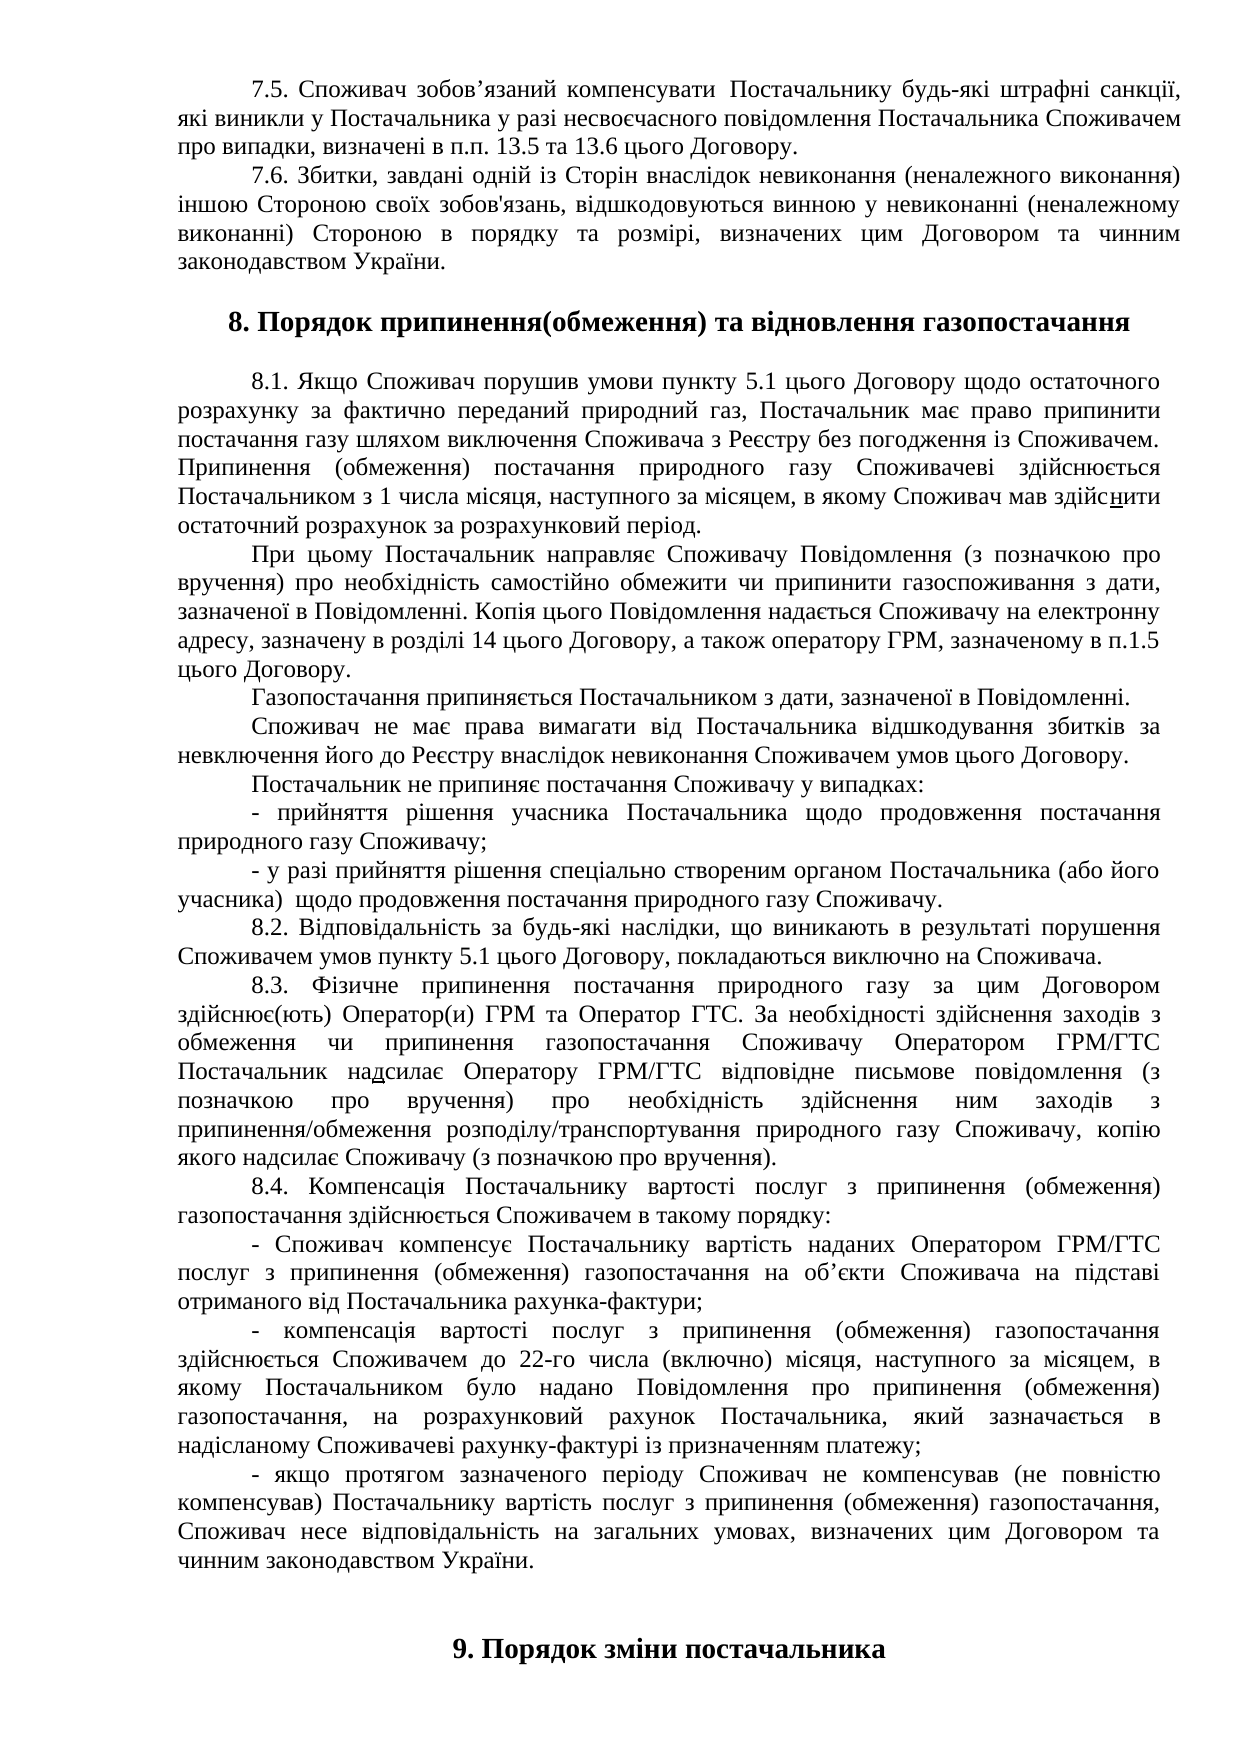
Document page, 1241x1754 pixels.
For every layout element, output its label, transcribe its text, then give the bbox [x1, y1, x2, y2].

text 7.6. Збитки, завдані одній із Сторін внаслідок невиконання (неналежного виконання) іншою Стороною своїх зобов'язань, відшкодовуються винною у невиконанні (неналежному виконанні) Стороною в порядку та розмірі, визначених цим Договором та чинним законодавством України. [177, 160, 1181, 275]
text - прийняття рішення учасника Постачальника щодо продовження постачання природного газу Споживачу; [177, 797, 1161, 855]
text Споживач не має права вимагати від Постачальника відшкодування збитків за невключення його до Реєстру внаслідок невиконання Споживачем умов цього Договору. [177, 711, 1161, 769]
text 8.2. Відповідальність за будь-які наслідки, що виникають в результаті порушення Споживачем умов пункту 5.1 цього Договору, покладаються виключно на Споживача. [177, 912, 1161, 970]
text 8.3. Фізичне припинення постачання природного газу за цим Договором здійснює(ють) Оператор(и) ГРМ та Оператор ГТС. За необхідності здійснення заходів з обмеження чи припинення газопостачання Споживачу Оператором ГРМ/ГТС Постачальник надсилає Оператору ГРМ/ГТС відповідне письмове повідомлення (з позначкою про вручення) про необхідність здійснення ним заходів з припинення/обмеження розподілу/транспортування природного газу Споживачу, копію якого надсилає Споживачу (з позначкою про вручення). [177, 970, 1161, 1171]
text - компенсація вартості послуг з припинення (обмеження) газопостачання здійснюється Споживачем до 22-го числа (включно) місяця, наступного за місяцем, в якому Постачальником було надано Повідомлення про припинення (обмеження) газопостачання, на розрахунковий рахунок Постачальника, який зазначається в надісланому Споживачеві рахунку-фактурі із призначенням платежу; [177, 1315, 1161, 1459]
text 9. Порядок зміни постачальника [177, 1631, 1161, 1665]
text - у разі прийняття рішення спеціально створеним органом Постачальника (або його учасника) щодо продовження постачання природного газу Споживачу. [177, 855, 1161, 912]
text При цьому Постачальник направляє Споживачу Повідомлення (з позначкою про вручення) про необхідність самостійно обмежити чи припинити газоспоживання з дати, зазначеної в Повідомленні. Копія цього Повідомлення надається Споживачу на електронну адресу, зазначену в розділі 14 цього Договору, а також оператору ГРМ, зазначеному в п.1.5 цього Договору. [177, 539, 1161, 682]
text - Споживач компенсує Постачальнику вартість наданих Оператором ГРМ/ГТС послуг з припинення (обмеження) газопостачання на об’єкти Споживача на підставі отриманого від Постачальника рахунка-фактури; [177, 1229, 1161, 1315]
text 8. Порядок припинення(обмеження) та відновлення газопостачання [177, 304, 1181, 337]
text 7.5. Споживач зобов’язаний компенсувати Постачальнику будь-які штрафні санкції, які виникли у Постачальника у разі несвоєчасного повідомлення Постачальника Споживачем про випадки, визначені в п.п. 13.5 та 13.6 цього Договору. [177, 74, 1181, 160]
text - якщо протягом зазначеного періоду Споживач не компенсував (не повністю компенсував) Постачальнику вартість послуг з припинення (обмеження) газопостачання, Споживач несе відповідальність на загальних умовах, визначених цим Договором та чинним законодавством України. [177, 1459, 1161, 1574]
text Постачальник не припиняє постачання Споживачу у випадках: [177, 769, 1161, 797]
text Газопостачання припиняється Постачальником з дати, зазначеної в Повідомленні. [177, 682, 1161, 711]
text 8.4. Компенсація Постачальнику вартості послуг з припинення (обмеження) газопостачання здійснюється Споживачем в такому порядку: [177, 1171, 1161, 1229]
text 8.1. Якщо Споживач порушив умови пункту 5.1 цього Договору щодо остаточного розрахунку за фактично переданий природний газ, Постачальник має право припинити постачання газу шляхом виключення Споживача з Реєстру без погодження із Споживачем. Припинення (обмеження) постачання природного газу Споживачеві здійснюється Постачальником з 1 числа місяця, наступного за місяцем, в якому Споживач мав здійснити остаточний розрахунок за розрахунковий період. [177, 366, 1161, 539]
